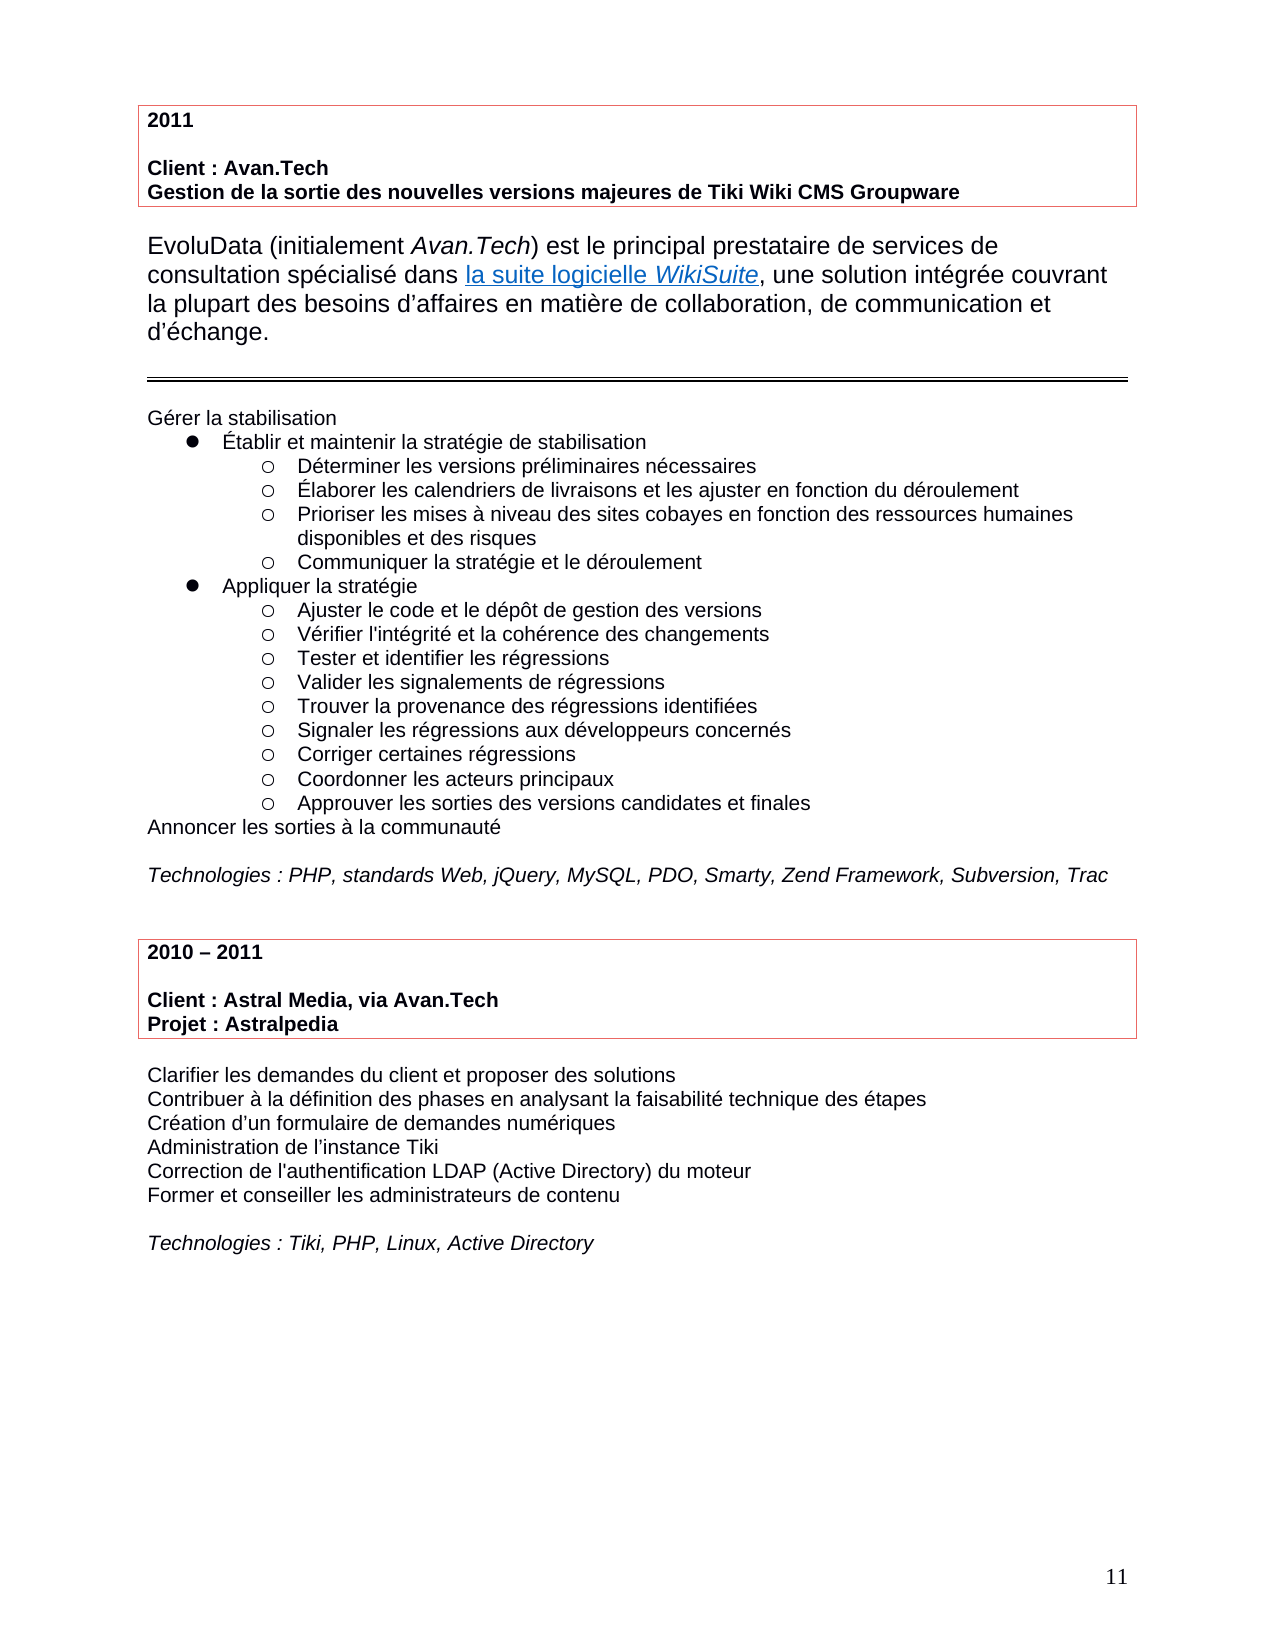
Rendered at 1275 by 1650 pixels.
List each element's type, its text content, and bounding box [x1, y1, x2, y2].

list Trouver la provenance des régressions identifiées [259, 694, 1128, 718]
list Signaler les régressions aux développeurs concernés [259, 718, 1128, 742]
text Client : Avan.Tech [147, 156, 1128, 177]
text Création d’un formulaire de demandes numériques [147, 1111, 1128, 1135]
list Ajuster le code et le dépôt de gestion des versions [259, 598, 1128, 622]
list Vérifier l'intégrité et la cohérence des changements [259, 622, 1128, 646]
list Tester et identifier les régressions [259, 646, 1128, 670]
text Contribuer à la définition des phases en analysant la faisabilité technique des étapes [147, 1087, 1128, 1111]
text Technologies : Tiki, PHP, Linux, Active Directory [147, 1231, 1128, 1255]
text Clarifier les demandes du client et proposer des solutions [147, 1063, 1128, 1087]
text EvoluData (initialement Avan.Tech) est le principal prestataire de services de consultation spécialisé dans la suite logicielle WikiSuite, une solution intégrée couvrant la plupart des besoins d’affaires en matière de collaboration, de communication et d’échange. [147, 231, 1128, 346]
list Valider les signalements de régressions [259, 670, 1128, 694]
list Élaborer les calendriers de livraisons et les ajuster en fonction du déroulement [259, 478, 1128, 502]
list Déterminer les versions préliminaires nécessaires [259, 454, 1128, 478]
text Gérer la stabilisation [147, 406, 1128, 429]
list Corriger certaines régressions [259, 742, 1128, 766]
text Annoncer les sorties à la communauté [147, 814, 1128, 838]
list Communiquer la stratégie et le déroulement [259, 550, 1128, 574]
list Coordonner les acteurs principaux [259, 766, 1128, 790]
list Approuver les sorties des versions candidates et finales [259, 790, 1128, 814]
text 2011 [139, 106, 1136, 132]
text Technologies : PHP, standards Web, jQuery, MySQL, PDO, Smarty, Zend Framework, Subversion, Trac [147, 862, 1128, 886]
text Gestion de la sortie des nouvelles versions majeures de Tiki Wiki CMS Groupware [139, 177, 1136, 206]
text Administration de l’instance Tiki [147, 1135, 1128, 1159]
text Projet : Astralpedia [139, 1011, 1136, 1038]
text Former et conseiller les administrateurs de contenu [147, 1183, 1128, 1207]
text Client : Astral Media, via Avan.Tech [147, 988, 1128, 1011]
list Prioriser les mises à niveau des sites cobayes en fonction des ressources humaines disponibles et des risques [259, 502, 1128, 550]
text Correction de l'authentification LDAP (Active Directory) du moteur [147, 1159, 1128, 1183]
list Appliquer la stratégie [184, 574, 1128, 598]
list Établir et maintenir la stratégie de stabilisation [184, 429, 1128, 454]
text 2010 – 2011 [139, 940, 1136, 964]
